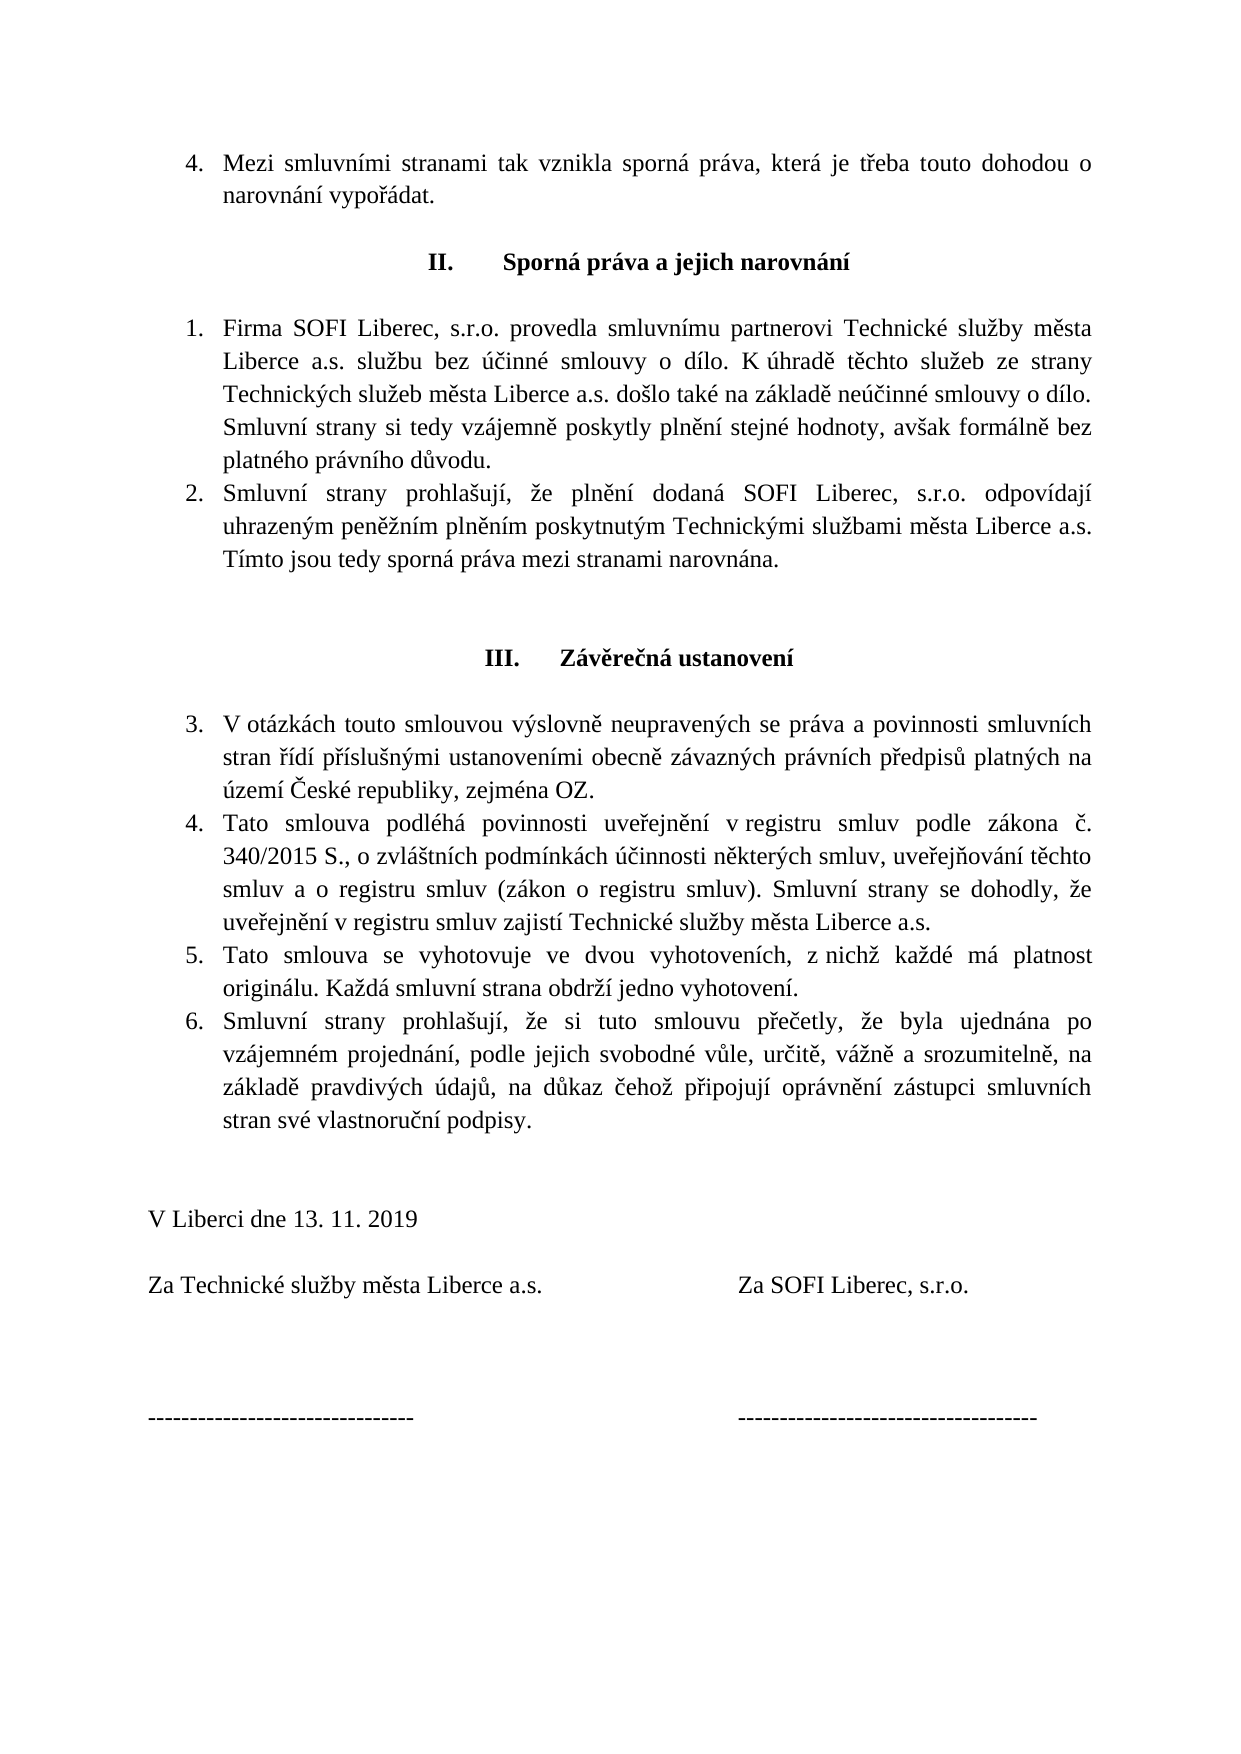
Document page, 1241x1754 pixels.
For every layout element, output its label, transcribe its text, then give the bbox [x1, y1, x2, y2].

list V otázkách touto smlouvou výslovně neupravených se práva a povinnosti smluvních stran řídí příslušnými ustanoveními obecně závazných právních předpisů platných na území České republiky, zejména OZ. [185, 709, 1093, 804]
list Závěrečná ustanovení [185, 643, 1093, 672]
list Mezi smluvními stranami tak vznikla sporná práva, která je třeba touto dohodou o narovnání vypořádat. [185, 148, 1093, 209]
list Tato smlouva podléhá povinnosti uveřejnění v registru smluv podle zákona č. 340/2015 S., o zvláštních podmínkách účinnosti některých smluv, uveřejňování těchto smluv a o registru smluv (zákon o registru smluv). Smluvní strany se dohodly, že uveřejnění v registru smluv zajistí Technické služby města Liberce a.s. [185, 808, 1093, 936]
text V Liberci dne 13. 11. 2019 [148, 1204, 1093, 1233]
text Za Technické služby města Liberce a.s. Za SOFI Liberec, s.r.o. [148, 1270, 1093, 1299]
list Sporná práva a jejich narovnání [185, 247, 1093, 275]
list Firma SOFI Liberec, s.r.o. provedla smluvnímu partnerovi Technické služby města Liberce a.s. službu bez účinné smlouvy o dílo. K úhradě těchto služeb ze strany Technických služeb města Liberce a.s. došlo také na základě neúčinné smlouvy o dílo. Smluvní strany si tedy vzájemně poskytly plnění stejné hodnoty, avšak formálně bez platného právního důvodu. [185, 313, 1093, 473]
list Tato smlouva se vyhotovuje ve dvou vyhotoveních, z nichž každé má platnost originálu. Každá smluvní strana obdrží jedno vyhotovení. [185, 940, 1093, 1002]
list Smluvní strany prohlašují, že si tuto smlouvu přečetly, že byla ujednána po vzájemném projednání, podle jejich svobodné vůle, určitě, vážně a srozumitelně, na základě pravdivých údajů, na důkaz čehož připojují oprávnění zástupci smluvních stran své vlastnoruční podpisy. [185, 1006, 1093, 1134]
text -------------------------------- ------------------------------------ [148, 1402, 1093, 1431]
list Smluvní strany prohlašují, že plnění dodaná SOFI Liberec, s.r.o. odpovídají uhrazeným peněžním plněním poskytnutým Technickými službami města Liberce a.s. Tímto jsou tedy sporná práva mezi stranami narovnána. [185, 478, 1093, 573]
